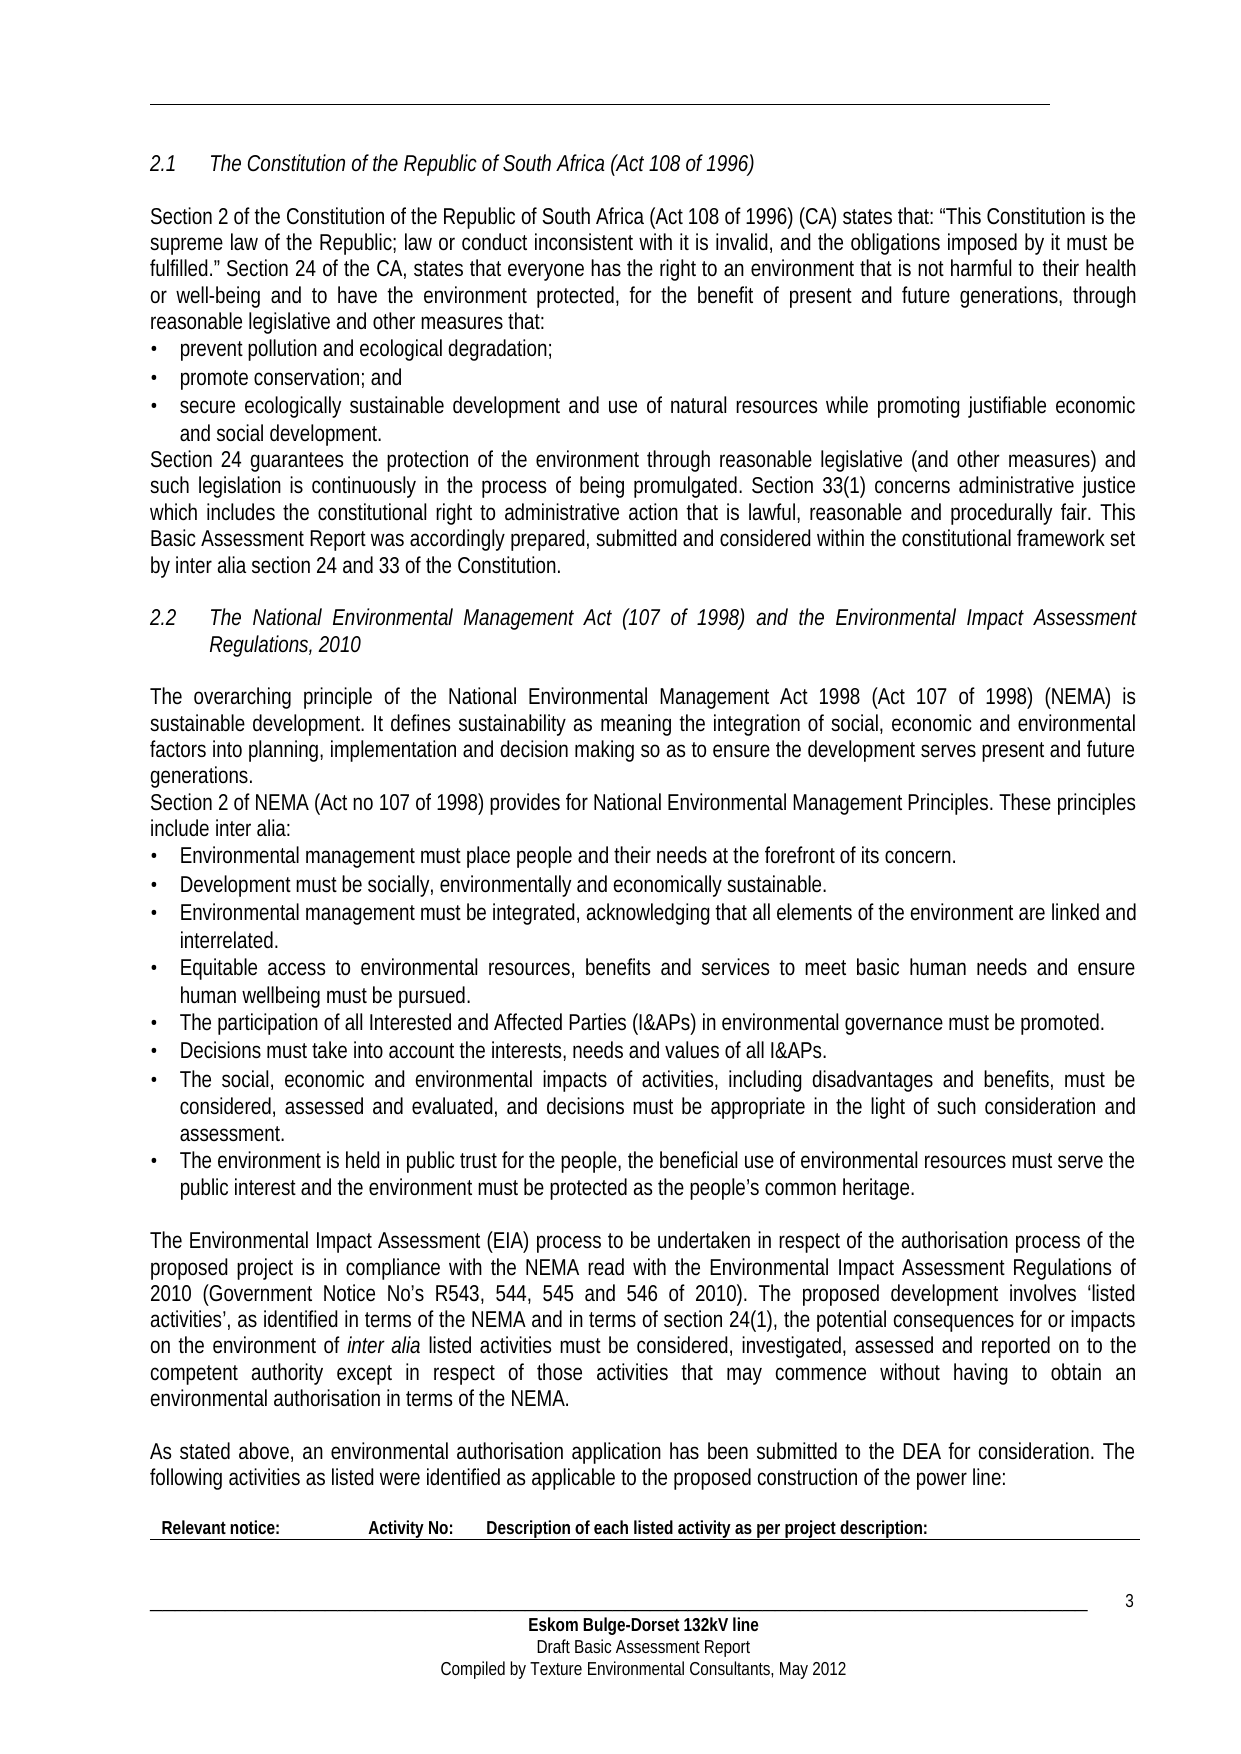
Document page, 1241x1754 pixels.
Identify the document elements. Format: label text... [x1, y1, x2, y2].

text The Environmental Impact Assessment (EIA) process to be undertaken in respect of the authorisation process of the proposed project is in compliance with the NEMA read with the Environmental Impact Assessment Regulations of 2010 (Government Notice No’s R543, 544, 545 and 546 of 2010). The proposed development involves ‘listed activities’, as identified in terms of the NEMA and in terms of section 24(1), the potential consequences for or impacts on the environment of inter alia listed activities must be considered, investigated, assessed and reported on to the competent authority except in respect of those activities that may commence without having to obtain an environmental authorisation in terms of the NEMA. [150, 1227, 1137, 1412]
list Decisions must take into account the interests, needs and values of all I&APs. [150, 1036, 1137, 1065]
list Development must be socially, environmentally and economically sustainable. [150, 870, 1137, 898]
text Section 2 of the Constitution of the Republic of South Africa (Act 108 of 1996) (CA) states that: “This Constitution is the supreme law of the Republic; law or conduct inconsistent with it is invalid, and the obligations imposed by it must be fulfilled.” Section 24 of the CA, states that everyone has the right to an environment that is not harmful to their health or well-being and to have the environment protected, for the benefit of present and future generations, through reasonable legislative and other measures that: [150, 203, 1137, 334]
list prevent pollution and ecological degradation; [150, 334, 1137, 363]
text 2.1 The Constitution of the Republic of South Africa (Act 108 of 1996) [150, 150, 1137, 176]
text Section 24 guarantees the protection of the environment through reasonable legislative (and other measures) and such legislation is continuously in the process of being promulgated. Section 33(1) concerns administrative justice which includes the constitutional right to administrative action that is lawful, reasonable and procedurally fair. This Basic Assessment Report was accordingly prepared, submitted and considered within the constitutional framework set by inter alia section 24 and 33 of the Constitution. [150, 446, 1137, 578]
list Equitable access to environmental resources, benefits and services to meet basic human needs and ensure human wellbeing must be pursued. [150, 953, 1137, 1008]
text As stated above, an environmental authorisation application has been submitted to the DEA for consideration. The following activities as listed were identified as applicable to the proposed construction of the power line: [150, 1438, 1137, 1491]
text The overarching principle of the National Environmental Management Act 1998 (Act 107 of 1998) (NEMA) is sustainable development. It defines sustainability as meaning the integration of social, economic and environmental factors into planning, implementation and decision making so as to ensure the development serves present and future generations. [150, 683, 1137, 789]
table_header Relevant notice: [150, 1517, 357, 1538]
text 2.2 The National Environmental Management Act (107 of 1998) and the Environmental Impact Assessment Regulations, 2010 [150, 604, 1137, 657]
list Environmental management must be integrated, acknowledging that all elements of the environment are linked and interrelated. [150, 898, 1137, 953]
list The participation of all Interested and Affected Parties (I&APs) in environmental governance must be promoted. [150, 1008, 1137, 1036]
list promote conservation; and [150, 363, 1137, 391]
list secure ecologically sustainable development and use of natural resources while promoting justifiable economic and social development. [150, 391, 1137, 446]
list The social, economic and environmental impacts of activities, including disadvantages and benefits, must be considered, assessed and evaluated, and decisions must be appropriate in the light of such consideration and assessment. [150, 1065, 1137, 1146]
list The environment is held in public trust for the people, the beneficial use of environmental resources must serve the public interest and the environment must be protected as the people’s common heritage. [150, 1146, 1137, 1201]
table_header Activity No: [357, 1517, 475, 1538]
list Environmental management must place people and their needs at the forefront of its concern. [150, 841, 1137, 870]
table_header Description of each listed activity as per project description: [475, 1517, 1139, 1538]
text Section 2 of NEMA (Act no 107 of 1998) provides for National Environmental Management Principles. These principles include inter alia: [150, 789, 1137, 841]
